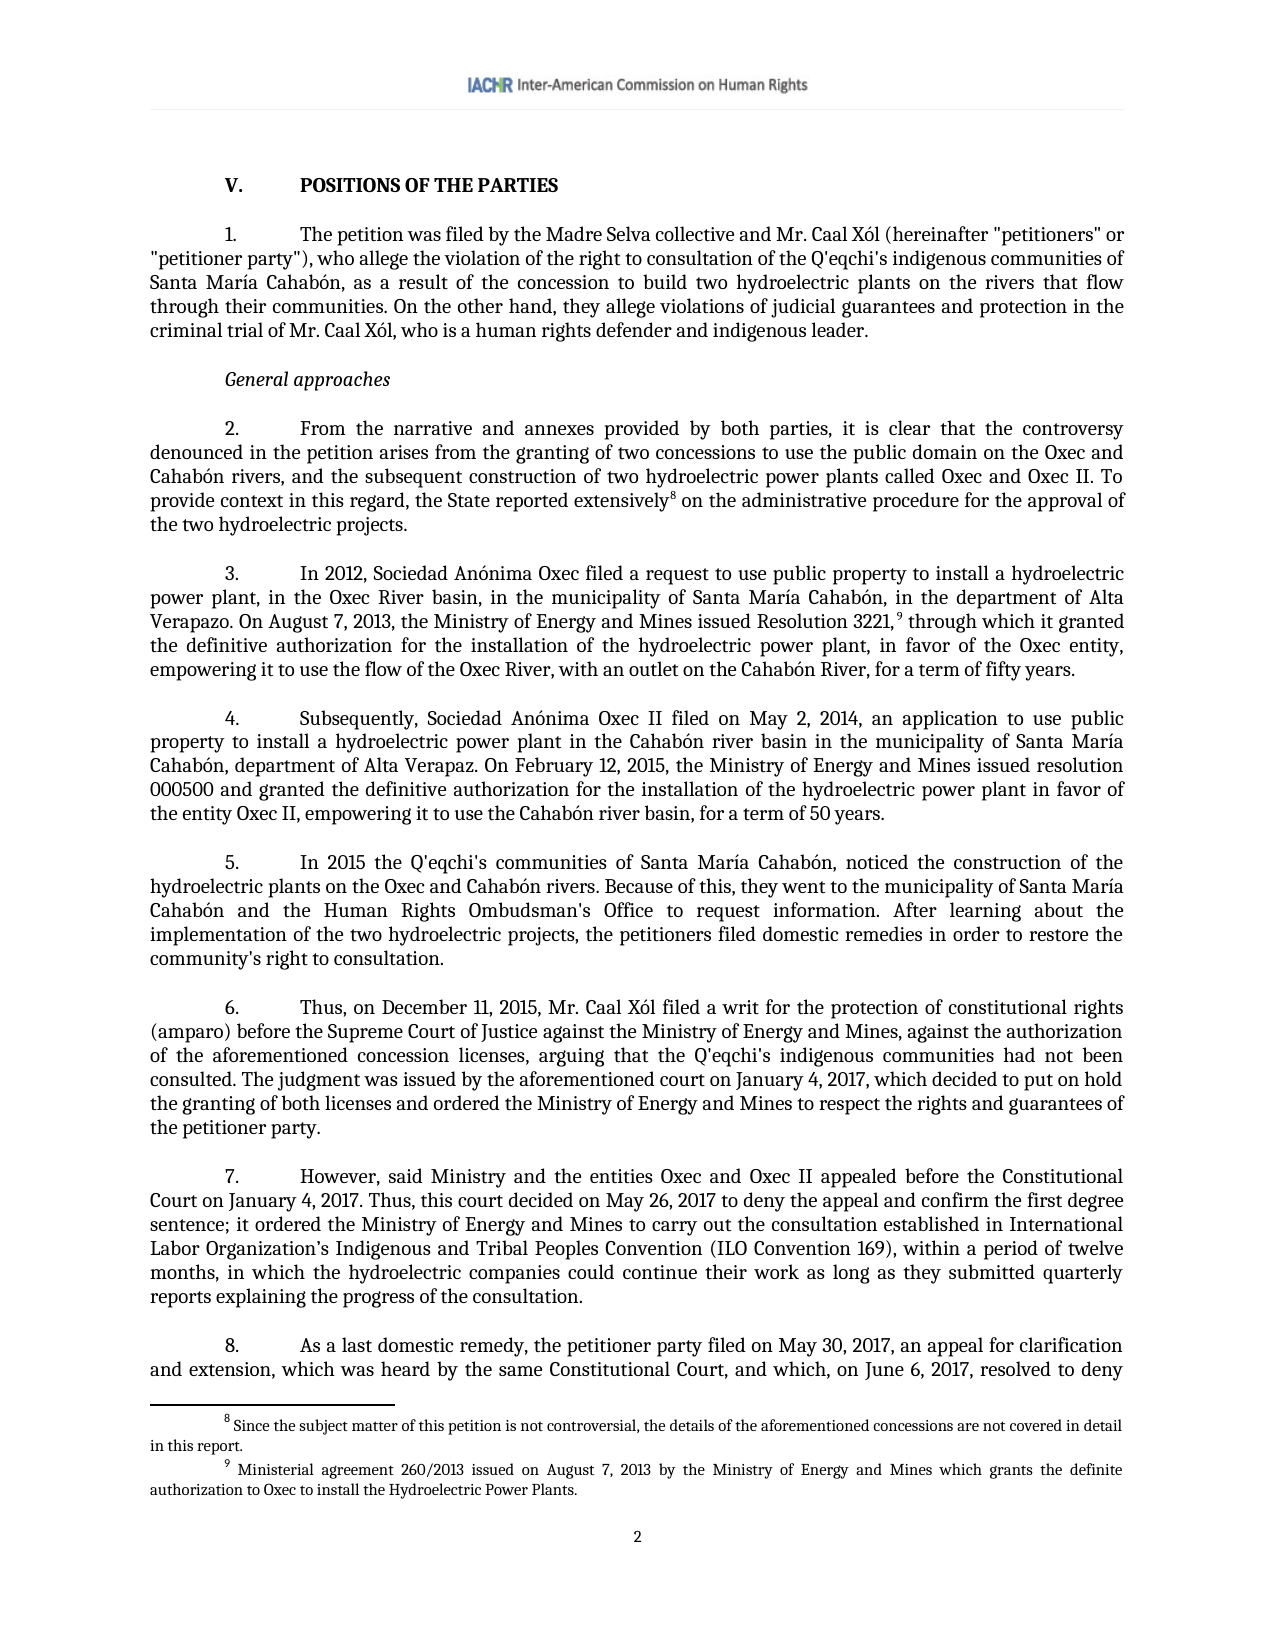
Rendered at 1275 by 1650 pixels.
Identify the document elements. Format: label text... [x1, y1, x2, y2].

text General approaches [225, 368, 1125, 392]
list However, said Ministry and the entities Oxec and Oxec II appealed before the Constitutional Court on January 4, 2017. Thus, this court decided on May 26, 2017 to deny the appeal and confirm the first degree sentence; it ordered the Ministry of Energy and Mines to carry out the consultation established in International Labor Organization’s Indigenous and Tribal Peoples Convention (ILO Convention 169), within a period of twelve months, in which the hydroelectric companies could continue their work as long as they submitted quarterly reports explaining the progress of the consultation. [150, 1164, 1125, 1308]
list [150, 1333, 1125, 1381]
list From the narrative and annexes provided by both parties, it is clear that the controversy denounced in the petition arises from the granting of two concessions to use the public domain on the Oxec and Cahabón rivers, and the subsequent construction of two hydroelectric power plants called Oxec and Oxec II. To provide context in this regard, the State reported extensively on the administrative procedure for the approval of the two hydroelectric projects. [150, 417, 1125, 536]
list Subsequently, Sociedad Anónima Oxec II filed on May 2, 2014, an application to use public property to install a hydroelectric power plant in the Cahabón river basin in the municipality of Santa María Cahabón, department of Alta Verapaz. On February 12, 2015, the Ministry of Energy and Mines issued resolution 000500 and granted the definitive authorization for the installation of the hydroelectric power plant in favor of the entity Oxec II, empowering it to use the Cahabón river basin, for a term of 50 years. [150, 706, 1125, 826]
list The petition was filed by the Madre Selva collective and Mr. Caal Xól (hereinafter "petitioners" or "petitioner party"), who allege the violation of the right to consultation of the Q'eqchi's indigenous communities of Santa María Cahabón, as a result of the concession to build two hydroelectric plants on the rivers that flow through their communities. On the other hand, they allege violations of judicial guarantees and protection in the criminal trial of Mr. Caal Xól, who is a human rights defender and indigenous leader. [150, 223, 1125, 343]
text V. POSITIONS OF THE PARTIES [225, 174, 1125, 198]
picture [456, 75, 819, 95]
list Thus, on December 11, 2015, Mr. Caal Xól filed a writ for the protection of constitutional rights (amparo) before the Supreme Court of Justice against the Ministry of Energy and Mines, against the authorization of the aforementioned concession licenses, arguing that the Q'eqchi's indigenous communities had not been consulted. The judgment was issued by the aforementioned court on January 4, 2017, which decided to put on hold the granting of both licenses and ordered the Ministry of Energy and Mines to respect the rights and guarantees of the petitioner party. [150, 996, 1125, 1139]
list In 2015 the Q'eqchi's communities of Santa María Cahabón, noticed the construction of the hydroelectric plants on the Oxec and Cahabón rivers. Because of this, they went to the municipality of Santa María Cahabón and the Human Rights Ombudsman's Office to request information. After learning about the implementation of the two hydroelectric projects, the petitioners filed domestic remedies in order to restore the community's right to consultation. [150, 851, 1125, 971]
list In 2012, Sociedad Anónima Oxec filed a request to use public property to install a hydroelectric power plant, in the Oxec River basin, in the municipality of Santa María Cahabón, in the department of Alta Verapazo. On August 7, 2013, the Ministry of Energy and Mines issued Resolution 3221, through which it granted the definitive authorization for the installation of the hydroelectric power plant, in favor of the Oxec entity, empowering it to use the flow of the Oxec River, with an outlet on the Cahabón River, for a term of fifty years. [150, 561, 1125, 681]
